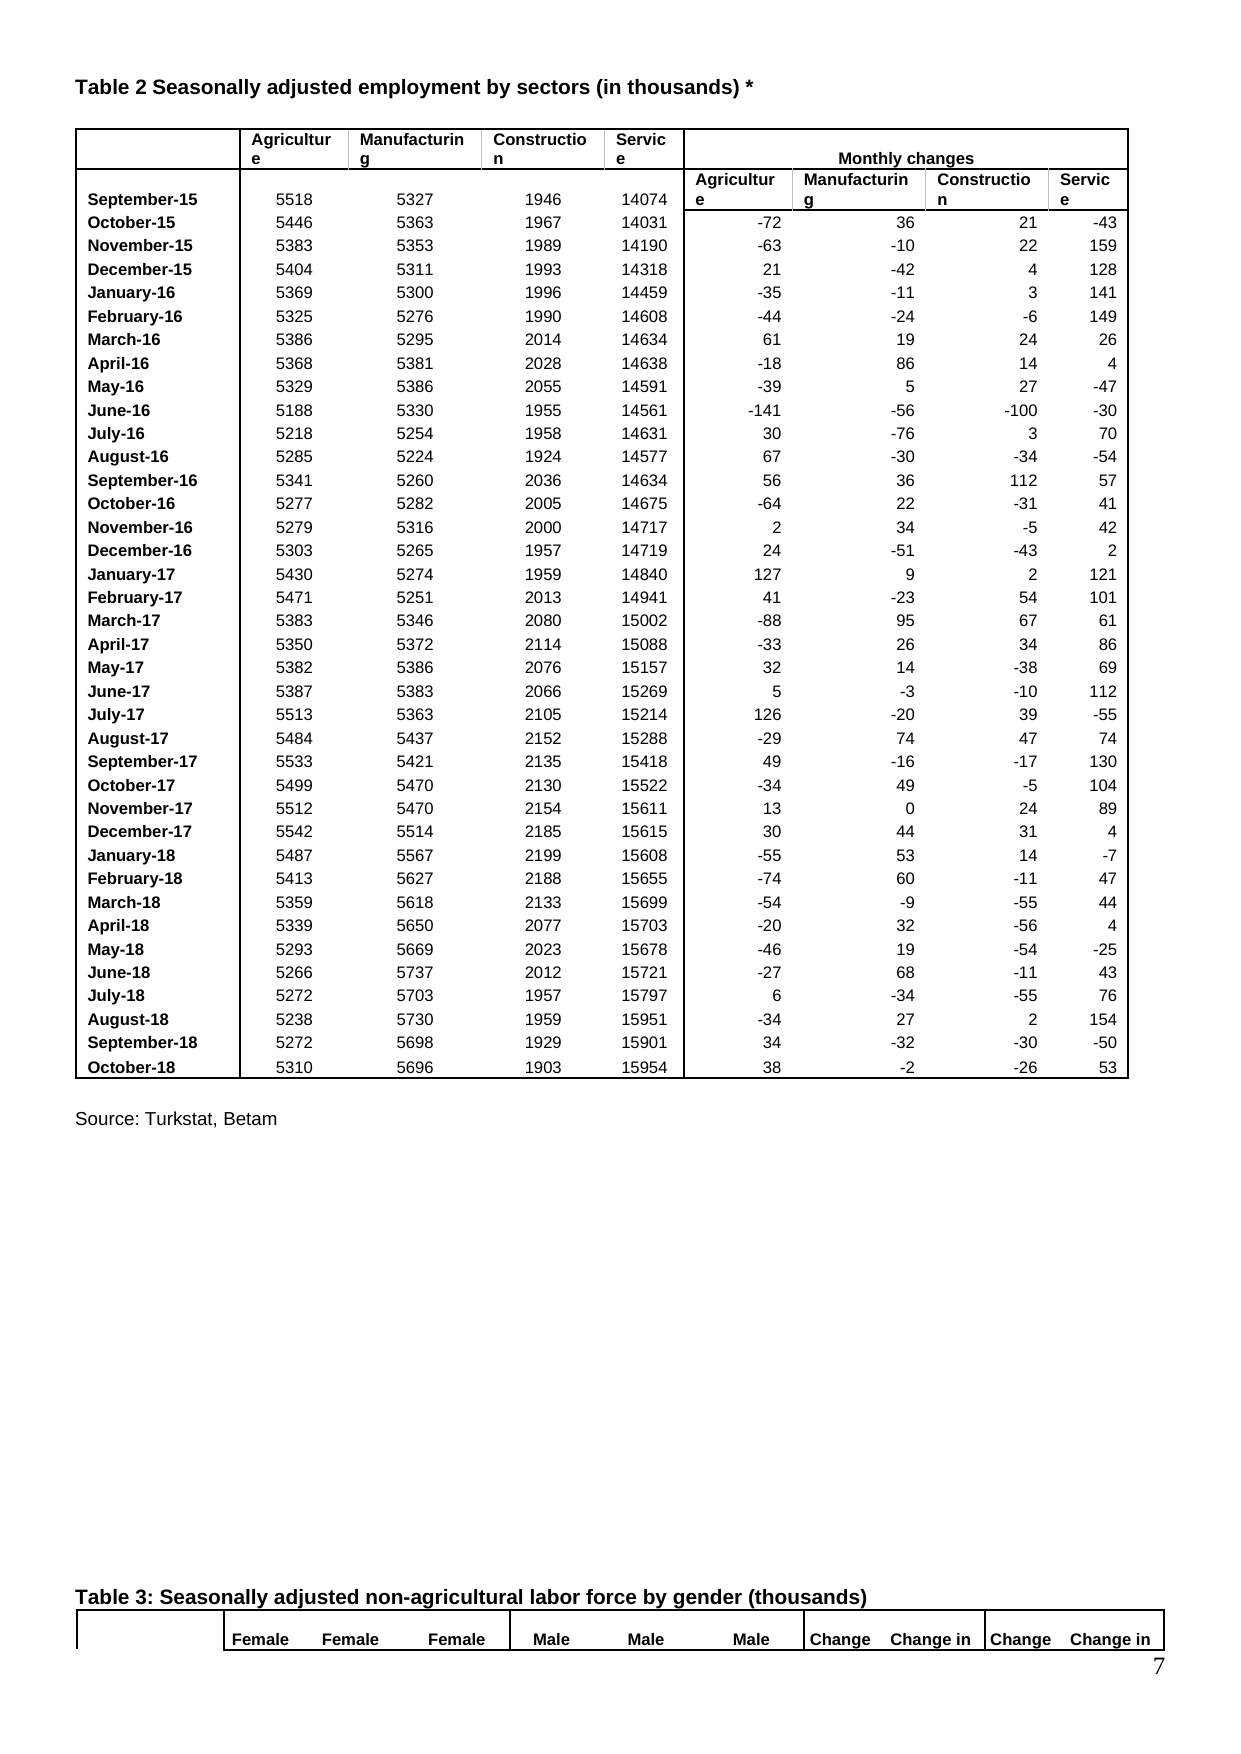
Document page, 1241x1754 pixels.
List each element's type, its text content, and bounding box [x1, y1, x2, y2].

table_cell 5282 [348, 490, 482, 513]
table_cell 5369 [241, 279, 348, 302]
table_cell -54 [1049, 443, 1127, 466]
table_cell 5487 [241, 841, 348, 865]
table_cell 2076 [482, 654, 604, 677]
table_cell -16 [793, 748, 926, 771]
table_cell 149 [1049, 302, 1127, 326]
table_cell 14459 [605, 279, 683, 302]
table_cell -33 [685, 630, 792, 654]
table_cell -47 [1049, 373, 1127, 396]
table_cell October-15 [77, 209, 239, 232]
table_cell Agriculture [685, 170, 792, 208]
table_header Female Employment [297, 1611, 403, 1649]
table_cell 5372 [348, 630, 482, 654]
table_cell -63 [685, 232, 792, 255]
table_cell 53 [1049, 1052, 1127, 1077]
table_cell 27 [793, 1005, 926, 1029]
table_cell -30 [793, 443, 926, 466]
table_cell 15157 [605, 654, 683, 677]
table_cell March-16 [77, 326, 239, 349]
table_cell February-18 [77, 865, 239, 888]
table_cell 5499 [241, 771, 348, 794]
table_cell 1957 [482, 537, 604, 560]
table_cell 61 [685, 326, 792, 349]
table_cell 15655 [605, 865, 683, 888]
table_cell 30 [685, 818, 792, 841]
table_cell 2014 [482, 326, 604, 349]
table_cell -25 [1049, 935, 1127, 958]
table_cell 27 [926, 373, 1048, 396]
table_cell 70 [1049, 420, 1127, 443]
table_cell 86 [1049, 630, 1127, 654]
table_cell -34 [685, 771, 792, 794]
table_cell 14631 [605, 420, 683, 443]
table_cell -54 [926, 935, 1048, 958]
table_cell 141 [1049, 279, 1127, 302]
table_cell 5363 [348, 209, 482, 232]
table_cell 32 [793, 912, 926, 935]
table_cell 14717 [605, 513, 683, 537]
table_cell 5359 [241, 888, 348, 912]
table_cell 1903 [482, 1052, 604, 1077]
table_cell -51 [793, 537, 926, 560]
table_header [1056, 1611, 1163, 1649]
table_cell 101 [1049, 584, 1127, 607]
table_cell 14031 [605, 209, 683, 232]
table_cell 5277 [241, 490, 348, 513]
table_cell 2055 [482, 373, 604, 396]
table_cell 3 [926, 279, 1048, 302]
table_cell 5696 [348, 1052, 482, 1077]
table_cell June-16 [77, 396, 239, 419]
table_cell 60 [793, 865, 926, 888]
table_cell May-18 [77, 935, 239, 958]
table_cell October-17 [77, 771, 239, 794]
table_cell 15088 [605, 630, 683, 654]
table_header Female Unemployed [403, 1611, 509, 1649]
table_cell -30 [926, 1029, 1048, 1052]
table_cell 14561 [605, 396, 683, 419]
table_cell 14719 [605, 537, 683, 560]
table_cell September-18 [77, 1029, 239, 1052]
table_header Agriculture [241, 130, 348, 168]
table_cell 1946 [482, 170, 604, 208]
table_cell 5276 [348, 302, 482, 326]
table_cell 5 [793, 373, 926, 396]
table_cell 26 [793, 630, 926, 654]
table_cell 1959 [482, 560, 604, 583]
table_cell 5437 [348, 724, 482, 748]
table_cell 86 [793, 349, 926, 373]
table_cell -34 [926, 443, 1048, 466]
table_header [78, 1611, 223, 1649]
table_cell 5300 [348, 279, 482, 302]
table_cell 56 [685, 466, 792, 490]
table_cell 5386 [348, 654, 482, 677]
table_cell 14840 [605, 560, 683, 583]
table_cell 47 [926, 724, 1048, 748]
table_cell January-16 [77, 279, 239, 302]
table_cell 31 [926, 818, 1048, 841]
table_cell November-15 [77, 232, 239, 255]
table_cell September-15 [77, 170, 239, 208]
table_cell 1924 [482, 443, 604, 466]
table_cell 2135 [482, 748, 604, 771]
table_cell December-17 [77, 818, 239, 841]
table_cell Manufacturing [793, 170, 925, 208]
table_cell -74 [685, 865, 792, 888]
table_cell Service [1049, 170, 1127, 208]
table_cell 2199 [482, 841, 604, 865]
table_cell 5341 [241, 466, 348, 490]
table_cell 2036 [482, 466, 604, 490]
table_cell 67 [926, 607, 1048, 630]
table_cell 5514 [348, 818, 482, 841]
table_cell 2028 [482, 349, 604, 373]
table_cell 24 [926, 795, 1048, 818]
table_cell 15678 [605, 935, 683, 958]
table_cell April-18 [77, 912, 239, 935]
table_cell 14 [793, 654, 926, 677]
table_cell 41 [685, 584, 792, 607]
table_cell 5386 [241, 326, 348, 349]
table_cell 13 [685, 795, 792, 818]
table_cell -46 [685, 935, 792, 958]
table_cell -5 [926, 771, 1048, 794]
table_cell 22 [926, 232, 1048, 255]
table_cell 5446 [241, 209, 348, 232]
table_cell 44 [1049, 888, 1127, 912]
table_cell 57 [1049, 466, 1127, 490]
table_cell -55 [926, 982, 1048, 1005]
table_cell 54 [926, 584, 1048, 607]
table_cell 6 [685, 982, 792, 1005]
table_header Female Labor Force [225, 1611, 297, 1649]
table_cell May-17 [77, 654, 239, 677]
table_cell 5387 [241, 677, 348, 701]
table_cell 5350 [241, 630, 348, 654]
table_cell 5279 [241, 513, 348, 537]
table_cell 39 [926, 701, 1048, 724]
table_cell 5311 [348, 255, 482, 279]
table_cell 14074 [605, 170, 683, 208]
table_cell 21 [685, 255, 792, 279]
table_cell March-18 [77, 888, 239, 912]
table_cell 15418 [605, 748, 683, 771]
table_cell 34 [685, 1029, 792, 1052]
text Table 2 Seasonally adjusted employment by sectors (in thousands) * [75, 75, 1165, 99]
table_cell 34 [926, 630, 1048, 654]
table_cell -27 [685, 959, 792, 982]
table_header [805, 1611, 876, 1649]
table_cell 5627 [348, 865, 482, 888]
table_cell 5698 [348, 1029, 482, 1052]
table_cell 38 [685, 1052, 792, 1077]
table_cell -56 [926, 912, 1048, 935]
table_cell -26 [926, 1052, 1048, 1077]
table_cell 14 [926, 349, 1048, 373]
table_cell 5470 [348, 771, 482, 794]
table_cell 15269 [605, 677, 683, 701]
table_cell 2023 [482, 935, 604, 958]
table_cell -20 [685, 912, 792, 935]
table_cell -30 [1049, 396, 1127, 419]
table_cell 15703 [605, 912, 683, 935]
table_cell 5293 [241, 935, 348, 958]
table_cell 14577 [605, 443, 683, 466]
table_cell Construction [926, 170, 1048, 208]
table_cell 14591 [605, 373, 683, 396]
table_cell -11 [926, 959, 1048, 982]
table_cell 1967 [482, 209, 604, 232]
table_cell 74 [793, 724, 926, 748]
table_cell 5512 [241, 795, 348, 818]
table_cell 42 [1049, 513, 1127, 537]
table_cell 2114 [482, 630, 604, 654]
table_cell 5274 [348, 560, 482, 583]
table_cell 14608 [605, 302, 683, 326]
table_cell 5484 [241, 724, 348, 748]
table_cell 67 [685, 443, 792, 466]
table_cell 5272 [241, 982, 348, 1005]
table_cell 15288 [605, 724, 683, 748]
table_cell 5 [685, 677, 792, 701]
table_cell 104 [1049, 771, 1127, 794]
table_cell 5224 [348, 443, 482, 466]
table_header Monthly changes [685, 130, 1127, 168]
table_cell 5251 [348, 584, 482, 607]
table_cell July-18 [77, 982, 239, 1005]
table_cell February-16 [77, 302, 239, 326]
table_cell 1990 [482, 302, 604, 326]
table_header Male Labor Force [511, 1611, 593, 1649]
table_cell 5618 [348, 888, 482, 912]
table_cell -56 [793, 396, 926, 419]
table_cell 5353 [348, 232, 482, 255]
table_cell -54 [685, 888, 792, 912]
table_cell 2 [685, 513, 792, 537]
table_cell 3 [926, 420, 1048, 443]
table_cell -24 [793, 302, 926, 326]
table_cell 5303 [241, 537, 348, 560]
table_cell 2105 [482, 701, 604, 724]
table_cell 5383 [348, 677, 482, 701]
table_cell 5339 [241, 912, 348, 935]
table_cell 14675 [605, 490, 683, 513]
table_cell -5 [926, 513, 1048, 537]
table_cell August-17 [77, 724, 239, 748]
table_cell May-16 [77, 373, 239, 396]
table_cell 15002 [605, 607, 683, 630]
table_cell 2152 [482, 724, 604, 748]
table_cell 5260 [348, 466, 482, 490]
table_cell -35 [685, 279, 792, 302]
table_cell 5316 [348, 513, 482, 537]
table_cell November-16 [77, 513, 239, 537]
table_cell 32 [685, 654, 792, 677]
table_cell August-18 [77, 1005, 239, 1029]
table_cell -76 [793, 420, 926, 443]
table_cell 2077 [482, 912, 604, 935]
table_cell 69 [1049, 654, 1127, 677]
table_cell 5329 [241, 373, 348, 396]
table_cell 49 [685, 748, 792, 771]
table_cell 130 [1049, 748, 1127, 771]
table_cell -72 [685, 211, 792, 232]
table_cell -23 [793, 584, 926, 607]
table_cell 47 [1049, 865, 1127, 888]
table_cell 154 [1049, 1005, 1127, 1029]
table_cell 2 [926, 1005, 1048, 1029]
table_cell 24 [685, 537, 792, 560]
table_cell 112 [926, 466, 1048, 490]
table_cell 5295 [348, 326, 482, 349]
table_cell 19 [793, 935, 926, 958]
table_cell -7 [1049, 841, 1127, 865]
table_cell December-16 [77, 537, 239, 560]
table_header Male Unemployed [699, 1611, 803, 1649]
table_cell 0 [793, 795, 926, 818]
table_cell March-17 [77, 607, 239, 630]
table_cell July-16 [77, 420, 239, 443]
table_cell 61 [1049, 607, 1127, 630]
table_header Manufacturing [349, 130, 481, 168]
table_cell -2 [793, 1052, 926, 1077]
table_cell 1957 [482, 982, 604, 1005]
table_cell 15951 [605, 1005, 683, 1029]
table_cell -18 [685, 349, 792, 373]
table_cell 15615 [605, 818, 683, 841]
table_cell -39 [685, 373, 792, 396]
table_cell June-17 [77, 677, 239, 701]
table_cell -43 [926, 537, 1048, 560]
table_cell 5430 [241, 560, 348, 583]
table_cell June-18 [77, 959, 239, 982]
table_cell 126 [685, 701, 792, 724]
table_cell 26 [1049, 326, 1127, 349]
table_cell -29 [685, 724, 792, 748]
table_cell 36 [793, 466, 926, 490]
table_cell 5471 [241, 584, 348, 607]
table_cell 49 [793, 771, 926, 794]
table_cell 5238 [241, 1005, 348, 1029]
table_cell 15608 [605, 841, 683, 865]
table_cell 74 [1049, 724, 1127, 748]
table_cell -100 [926, 396, 1048, 419]
table_cell 15797 [605, 982, 683, 1005]
table_cell -55 [1049, 701, 1127, 724]
table_header Male Employment [593, 1611, 698, 1649]
table_cell 1955 [482, 396, 604, 419]
table_cell 15954 [605, 1052, 683, 1077]
table_cell 127 [685, 560, 792, 583]
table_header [986, 1611, 1056, 1649]
table_cell 5470 [348, 795, 482, 818]
table_cell 2013 [482, 584, 604, 607]
table_cell 5513 [241, 701, 348, 724]
table_cell 5567 [348, 841, 482, 865]
table_cell 5330 [348, 396, 482, 419]
table_cell July-17 [77, 701, 239, 724]
table_cell 15699 [605, 888, 683, 912]
table_cell 9 [793, 560, 926, 583]
table_cell 5669 [348, 935, 482, 958]
table_cell 2066 [482, 677, 604, 701]
table_cell -38 [926, 654, 1048, 677]
table_cell 4 [1049, 912, 1127, 935]
table_cell 2 [1049, 537, 1127, 560]
table_cell 21 [926, 211, 1048, 232]
table_cell 2133 [482, 888, 604, 912]
table_cell 89 [1049, 795, 1127, 818]
table_cell 14638 [605, 349, 683, 373]
table_cell -55 [926, 888, 1048, 912]
table_cell -44 [685, 302, 792, 326]
table_cell 15901 [605, 1029, 683, 1052]
table_cell -141 [685, 396, 792, 419]
table_cell 5383 [241, 607, 348, 630]
table_cell -20 [793, 701, 926, 724]
table_cell 36 [793, 211, 926, 232]
table_cell 5266 [241, 959, 348, 982]
table_cell 5188 [241, 396, 348, 419]
table_cell 5386 [348, 373, 482, 396]
table_cell 2012 [482, 959, 604, 982]
table_cell 15721 [605, 959, 683, 982]
table_cell 5650 [348, 912, 482, 935]
table_cell 5737 [348, 959, 482, 982]
table_cell 1959 [482, 1005, 604, 1029]
table_cell 5518 [241, 170, 348, 208]
table_cell September-16 [77, 466, 239, 490]
table_cell 43 [1049, 959, 1127, 982]
table_cell October-16 [77, 490, 239, 513]
table_cell November-17 [77, 795, 239, 818]
table_cell -3 [793, 677, 926, 701]
table_cell 5285 [241, 443, 348, 466]
table_cell -43 [1049, 211, 1127, 232]
table_cell -64 [685, 490, 792, 513]
table_cell 15522 [605, 771, 683, 794]
table_cell 5254 [348, 420, 482, 443]
table_cell January-17 [77, 560, 239, 583]
table_cell 5265 [348, 537, 482, 560]
table_cell 14634 [605, 466, 683, 490]
table_cell 41 [1049, 490, 1127, 513]
table_cell 5404 [241, 255, 348, 279]
table_cell 5381 [348, 349, 482, 373]
table_cell -9 [793, 888, 926, 912]
table_cell September-17 [77, 748, 239, 771]
table_cell 19 [793, 326, 926, 349]
table_cell December-15 [77, 255, 239, 279]
table_cell 5218 [241, 420, 348, 443]
table_cell 2080 [482, 607, 604, 630]
table_cell -17 [926, 748, 1048, 771]
table_cell 5325 [241, 302, 348, 326]
table_cell 15214 [605, 701, 683, 724]
table_cell 5383 [241, 232, 348, 255]
table_cell 1929 [482, 1029, 604, 1052]
table_cell 2154 [482, 795, 604, 818]
table_cell 24 [926, 326, 1048, 349]
table_cell August-16 [77, 443, 239, 466]
table_cell 5363 [348, 701, 482, 724]
table_cell 1989 [482, 232, 604, 255]
table_cell January-18 [77, 841, 239, 865]
table_cell 68 [793, 959, 926, 982]
table_cell 14941 [605, 584, 683, 607]
table_cell 5413 [241, 865, 348, 888]
table_cell -34 [685, 1005, 792, 1029]
table_cell 5703 [348, 982, 482, 1005]
table_cell 4 [1049, 349, 1127, 373]
table_cell 14 [926, 841, 1048, 865]
table_cell 14634 [605, 326, 683, 349]
table_cell 44 [793, 818, 926, 841]
table_cell -42 [793, 255, 926, 279]
table_cell 34 [793, 513, 926, 537]
table_cell -11 [926, 865, 1048, 888]
table_cell 14190 [605, 232, 683, 255]
table_header Service [605, 130, 683, 168]
table_header [77, 130, 239, 168]
table_header Construction [482, 130, 604, 168]
table_cell 22 [793, 490, 926, 513]
table_cell -55 [685, 841, 792, 865]
table_cell April-17 [77, 630, 239, 654]
table_cell 1958 [482, 420, 604, 443]
table_cell 2188 [482, 865, 604, 888]
table_cell 1996 [482, 279, 604, 302]
table_cell -11 [793, 279, 926, 302]
table_cell 112 [1049, 677, 1127, 701]
table_cell 2130 [482, 771, 604, 794]
table_cell 14318 [605, 255, 683, 279]
table_cell 121 [1049, 560, 1127, 583]
table_cell 5327 [348, 170, 482, 208]
table_cell 2185 [482, 818, 604, 841]
table_cell 5368 [241, 349, 348, 373]
table_cell -88 [685, 607, 792, 630]
table_cell -32 [793, 1029, 926, 1052]
table_cell February-17 [77, 584, 239, 607]
table_cell 5272 [241, 1029, 348, 1052]
table_cell 4 [1049, 818, 1127, 841]
table_cell 5533 [241, 748, 348, 771]
table_cell -50 [1049, 1029, 1127, 1052]
table_cell 5542 [241, 818, 348, 841]
table_cell -31 [926, 490, 1048, 513]
table_cell 2005 [482, 490, 604, 513]
table_cell 95 [793, 607, 926, 630]
table_cell 15611 [605, 795, 683, 818]
table_cell 4 [926, 255, 1048, 279]
text Source: Turkstat, Betam [75, 1108, 1165, 1130]
table_cell 159 [1049, 232, 1127, 255]
table_cell 1993 [482, 255, 604, 279]
table_cell 5346 [348, 607, 482, 630]
text Table 3: Seasonally adjusted non-agricultural labor force by gender (thousands) [75, 1585, 1165, 1609]
table_cell 76 [1049, 982, 1127, 1005]
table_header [876, 1611, 984, 1649]
table_cell 5421 [348, 748, 482, 771]
table_cell 128 [1049, 255, 1127, 279]
table_cell 53 [793, 841, 926, 865]
table_cell October-18 [77, 1052, 239, 1077]
table_cell 5730 [348, 1005, 482, 1029]
table_cell 2 [926, 560, 1048, 583]
table_cell April-16 [77, 349, 239, 373]
table_cell -10 [793, 232, 926, 255]
table_cell 30 [685, 420, 792, 443]
table_cell 5310 [241, 1052, 348, 1077]
table_cell -10 [926, 677, 1048, 701]
table_cell -34 [793, 982, 926, 1005]
table_cell 5382 [241, 654, 348, 677]
table_cell 2000 [482, 513, 604, 537]
table_cell -6 [926, 302, 1048, 326]
